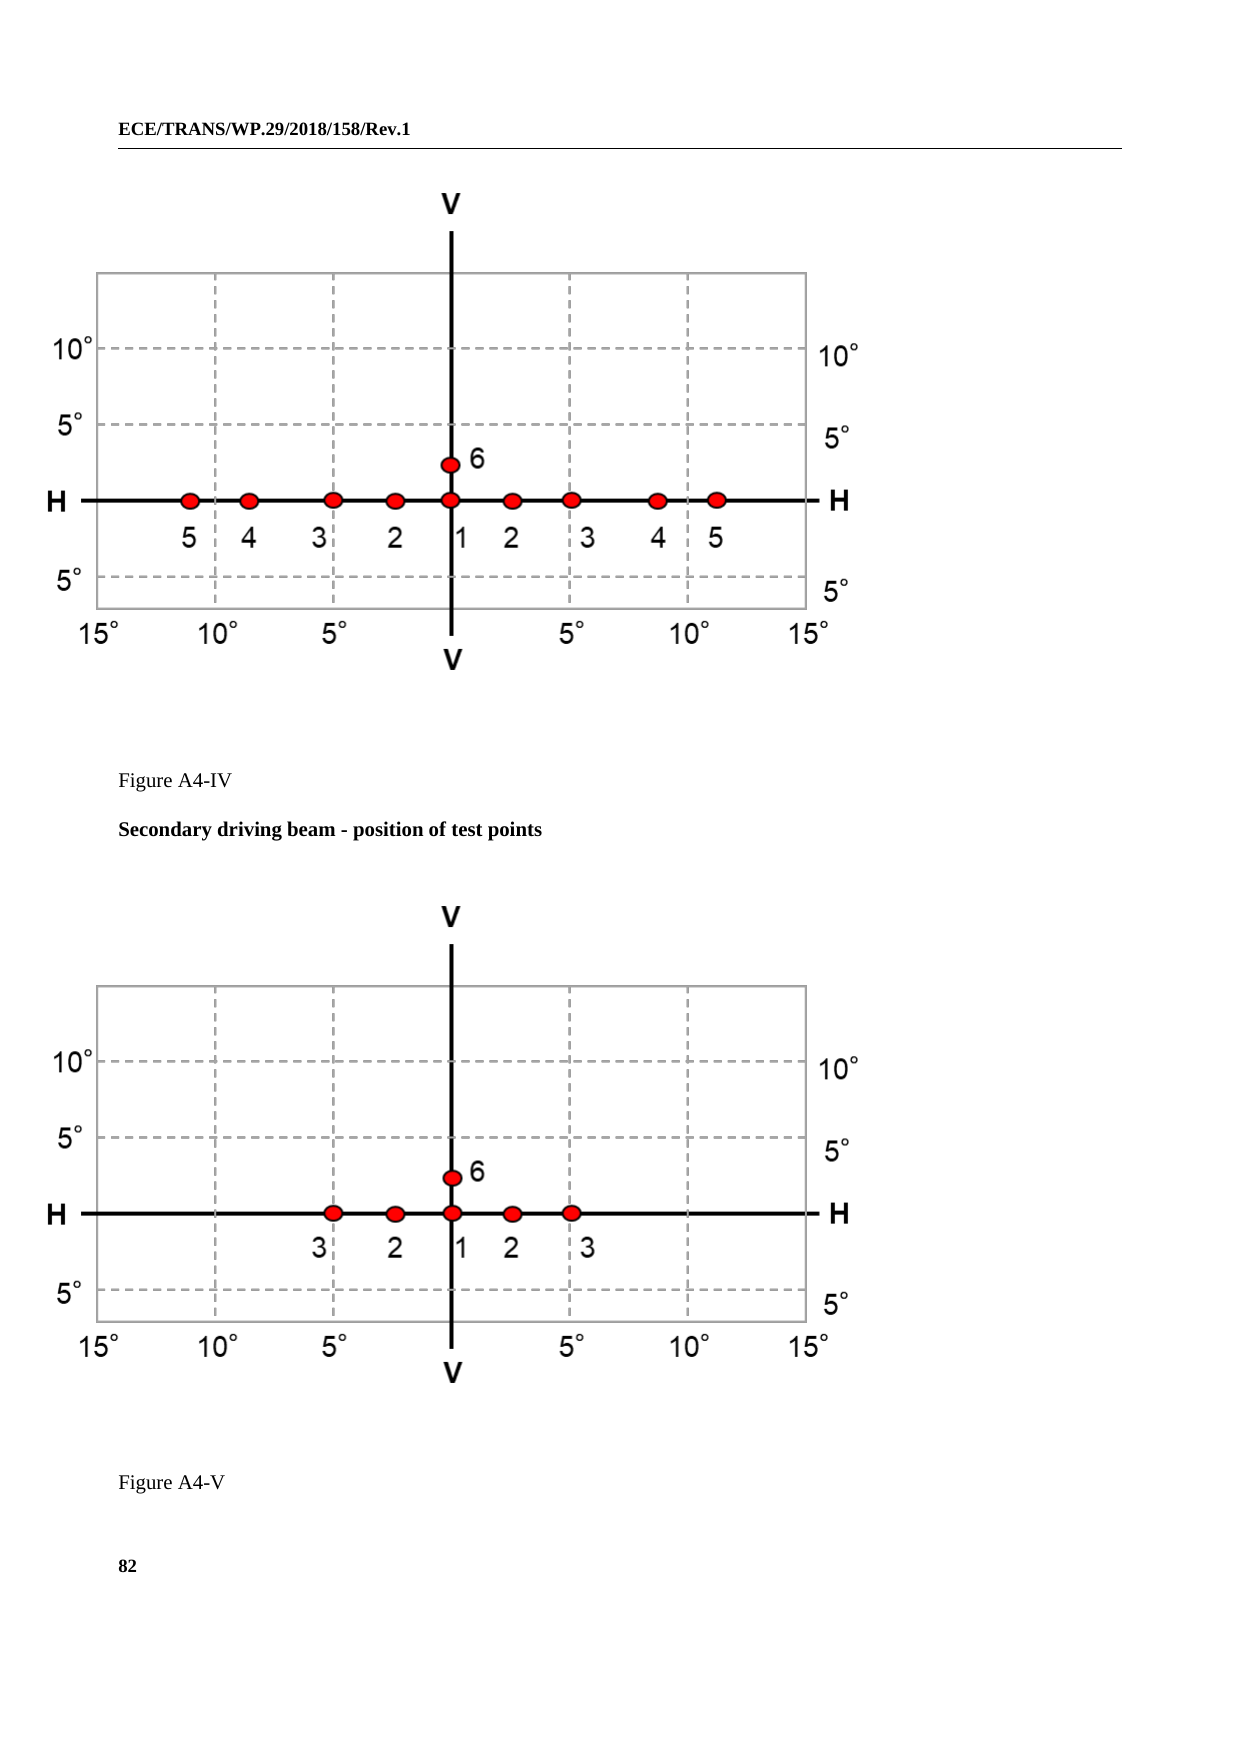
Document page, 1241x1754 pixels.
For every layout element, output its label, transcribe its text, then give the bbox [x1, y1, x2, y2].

subtitle Figure A4-IV [118, 768, 1122, 792]
subtitle Figure A4-V [118, 1470, 1122, 1494]
picture [29, 177, 896, 695]
picture [29, 890, 896, 1408]
subtitle Secondary driving beam - position of test points [118, 817, 1122, 841]
